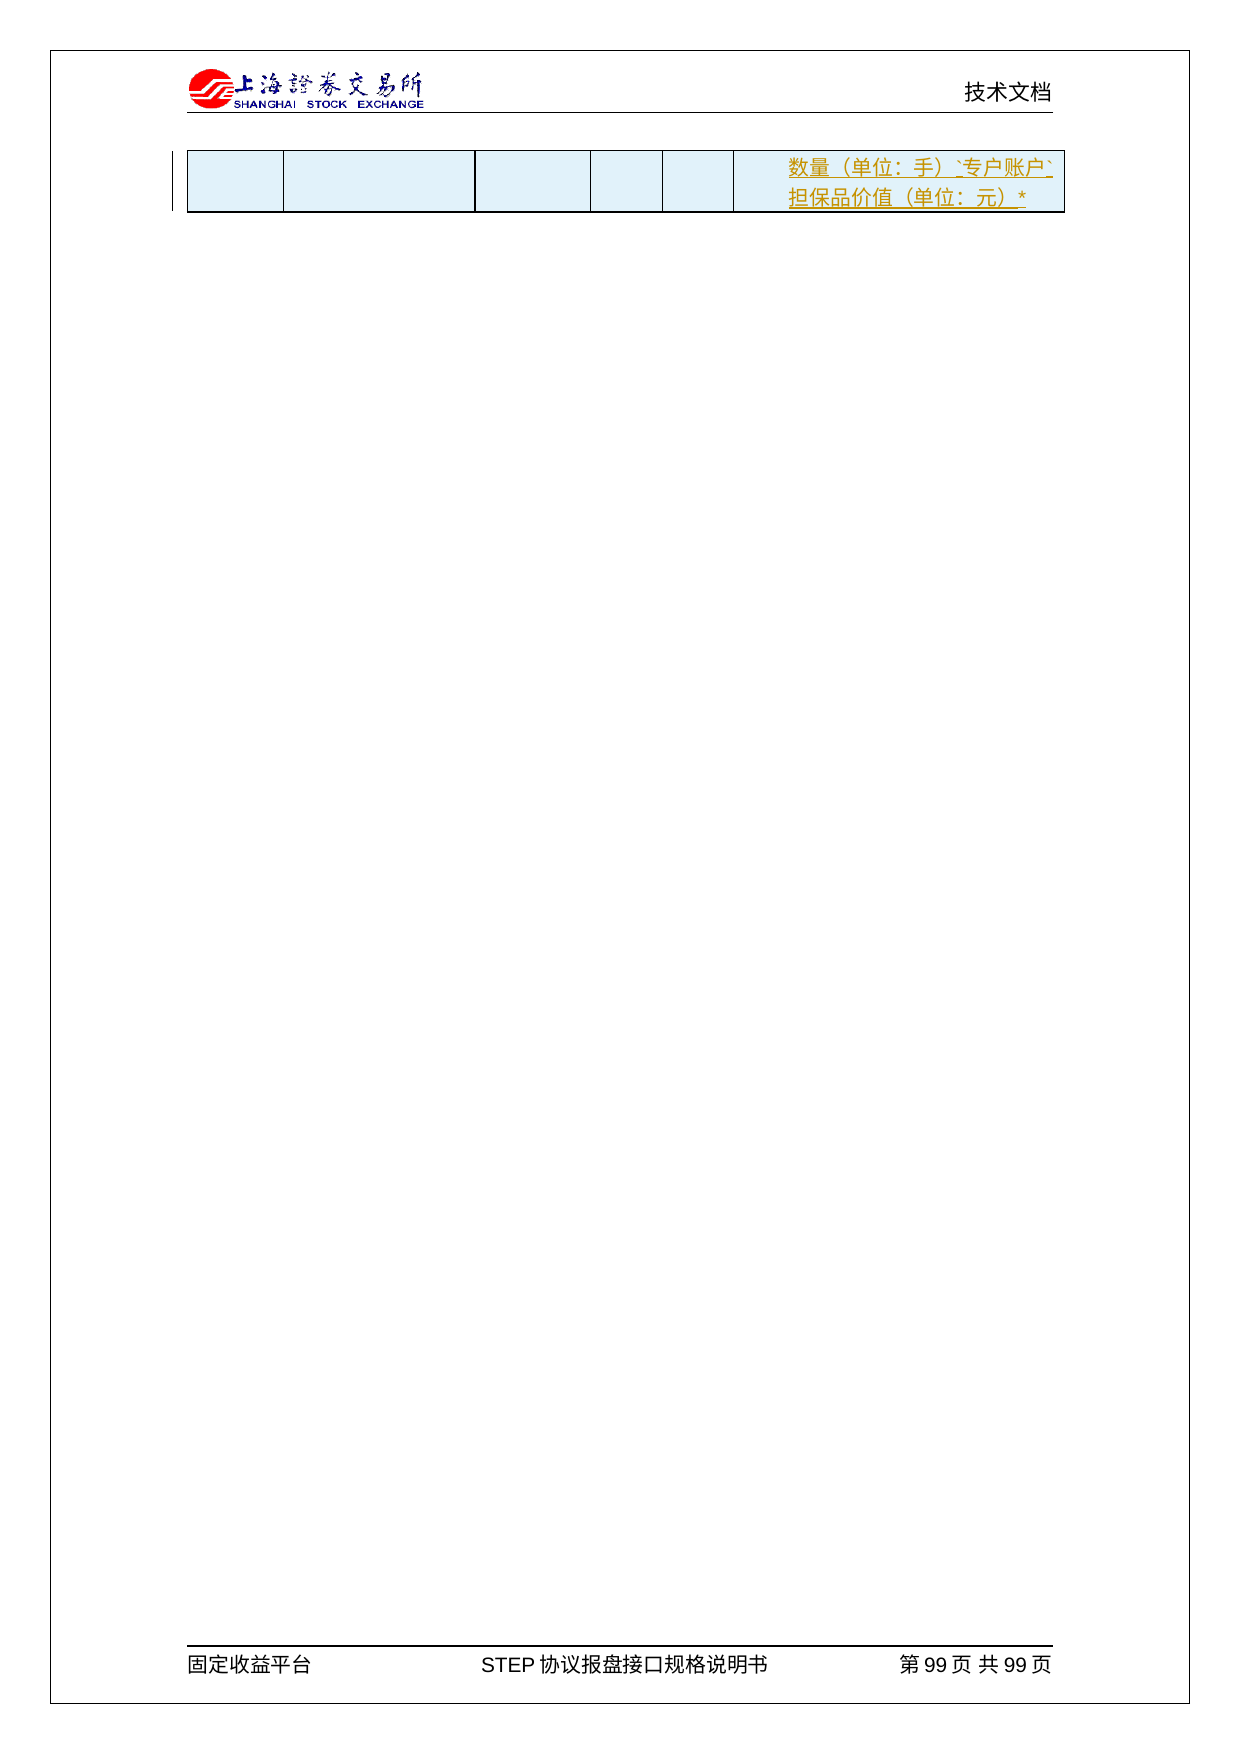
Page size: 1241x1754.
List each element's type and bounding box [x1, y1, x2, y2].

picture [187, 69, 424, 109]
